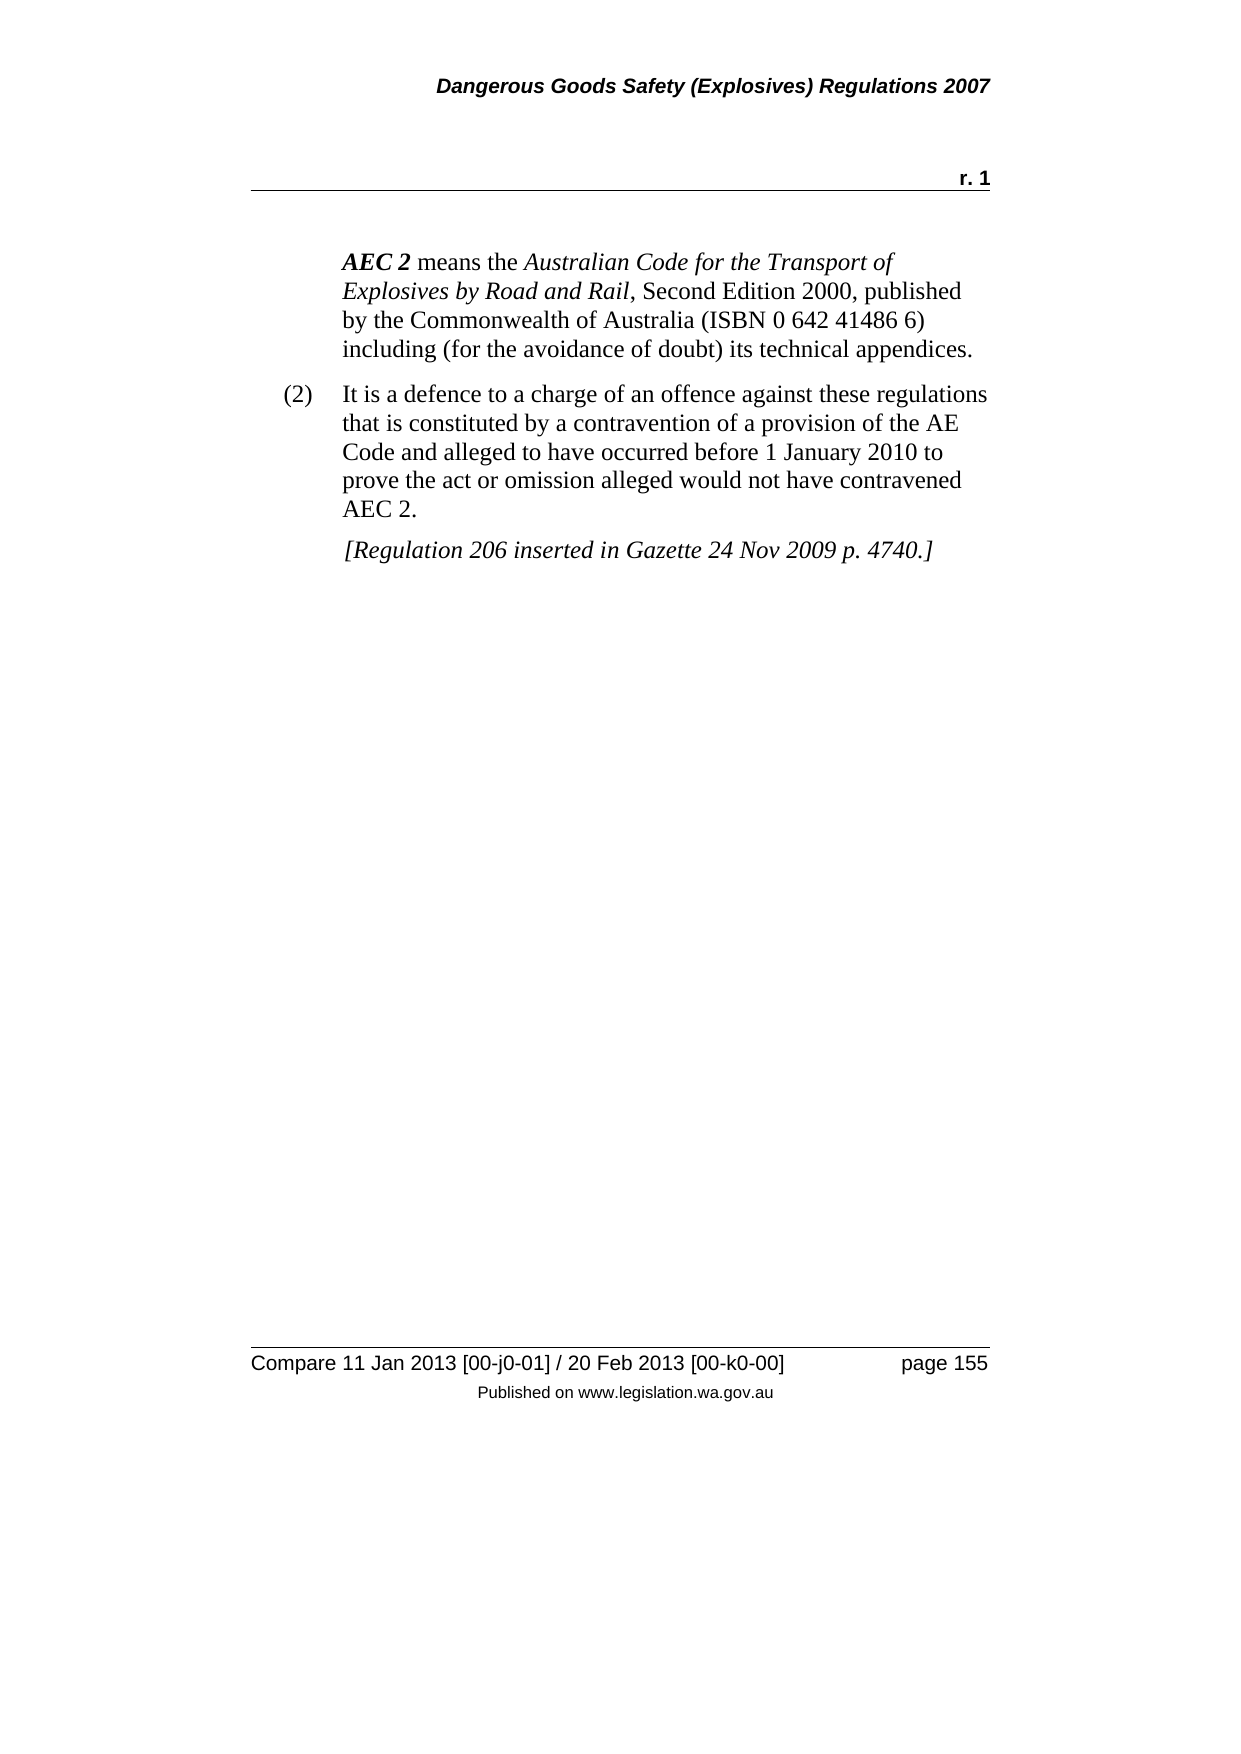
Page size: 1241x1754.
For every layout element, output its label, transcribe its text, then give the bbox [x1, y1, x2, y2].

text [Regulation 206 inserted in Gazette 24 Nov 2009 p. 4740.] [251, 535, 990, 564]
text (2) It is a defence to a charge of an offence against these regulations that is constituted by a contravention of a provision of the AE Code and alleged to have occurred before 1 January 2010 to prove the act or omission alleged would not have contravened AEC 2. [251, 379, 990, 523]
text AEC 2 means the Australian Code for the Transport of Explosives by Road and Rail, Second Edition 2000, published by the Commonwealth of Australia (ISBN 0 642 41486 6) including (for the avoidance of doubt) its technical appendices. [251, 247, 990, 362]
